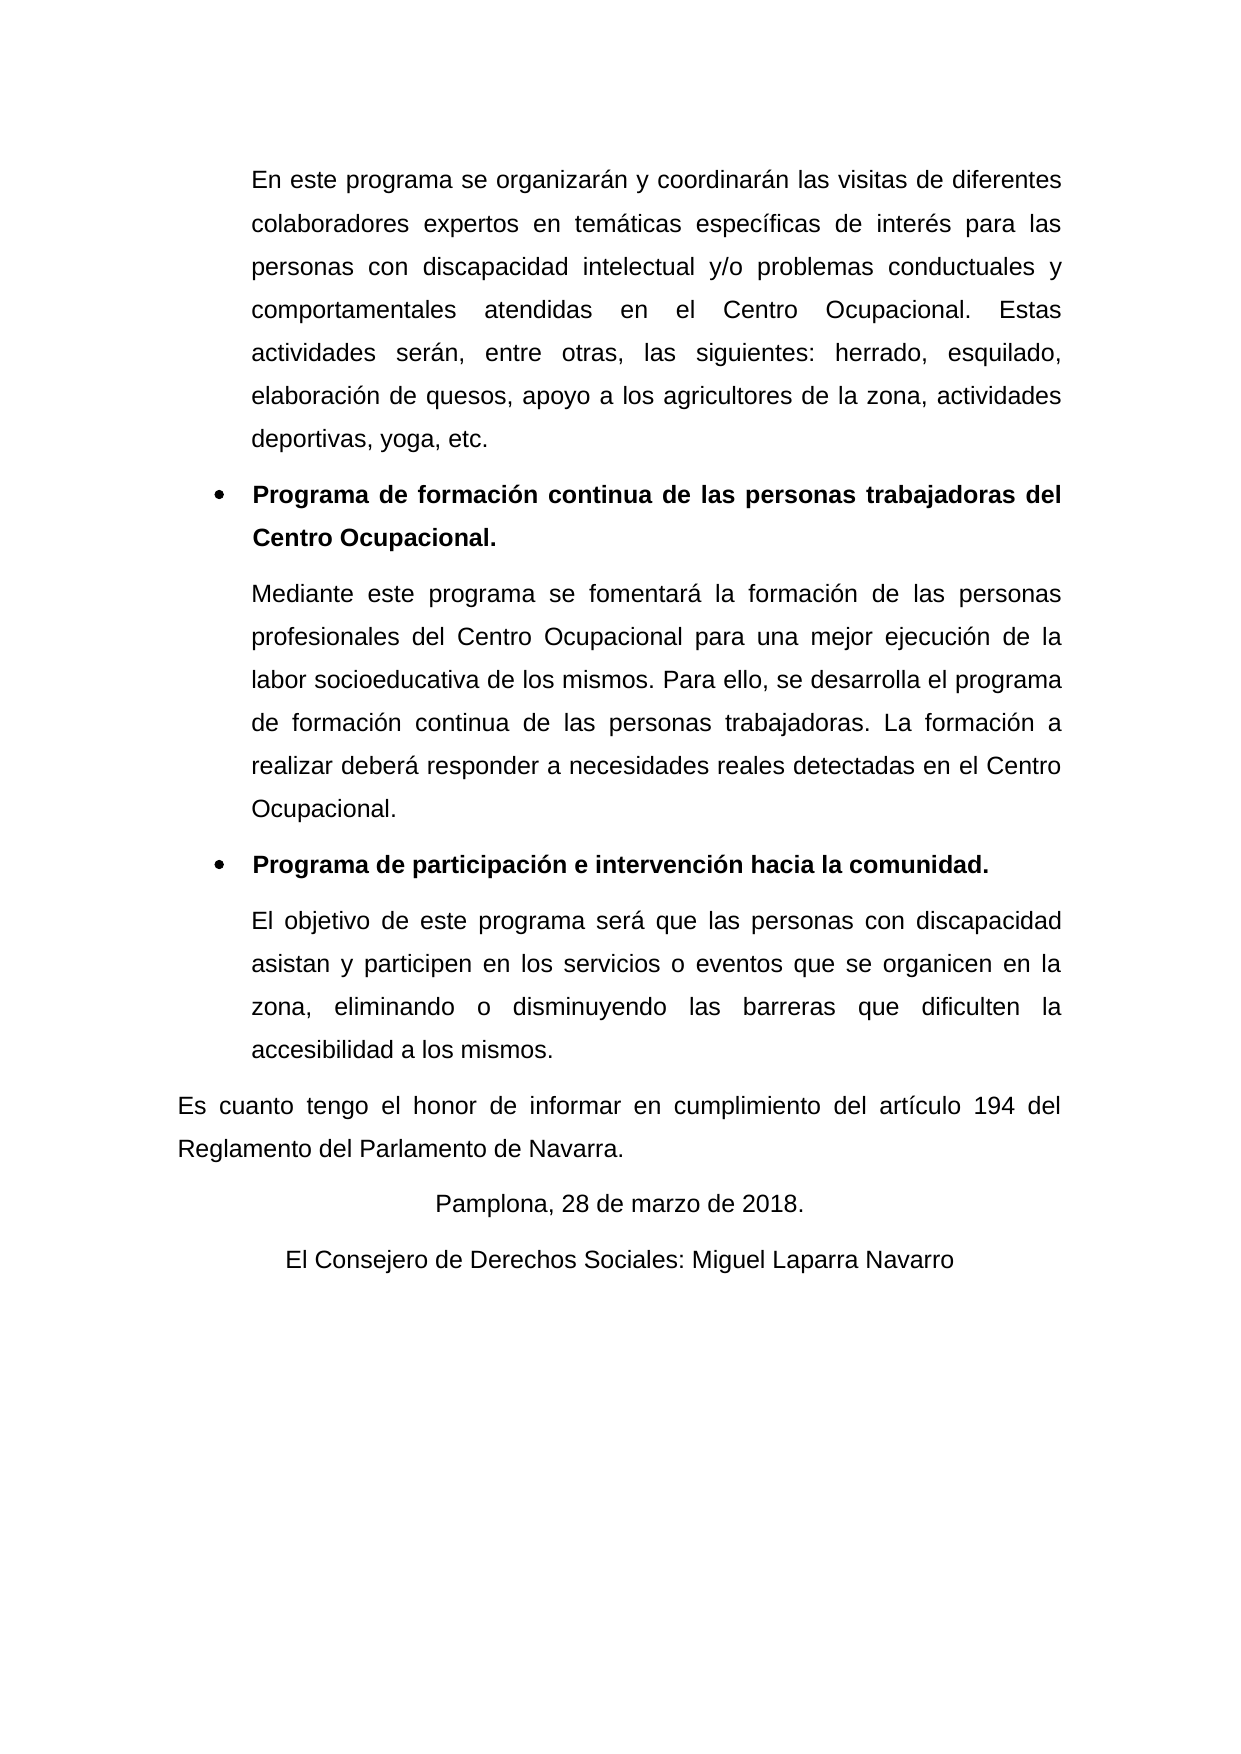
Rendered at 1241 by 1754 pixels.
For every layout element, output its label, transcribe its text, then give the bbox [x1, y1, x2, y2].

text Mediante este programa se fomentará la formación de las personas profesionales del Centro Ocupacional para una mejor ejecución de la labor socioeducativa de los mismos. Para ello, se desarrolla el programa de formación continua de las personas trabajadoras. La formación a realizar deberá responder a necesidades reales detectadas en el Centro Ocupacional. [251, 579, 1063, 823]
text Es cuanto tengo el honor de informar en cumplimiento del artículo 194 del Reglamento del Parlamento de Navarra. [177, 1091, 1063, 1162]
text El Consejero de Derechos Sociales: Miguel Laparra Navarro [177, 1245, 1063, 1274]
text En este programa se organizarán y coordinarán las visitas de diferentes colaboradores expertos en temáticas específicas de interés para las personas con discapacidad intelectual y/o problemas conductuales y comportamentales atendidas en el Centro Ocupacional. Estas actividades serán, entre otras, las siguientes: herrado, esquilado, elaboración de quesos, apoyo a los agricultores de la zona, actividades deportivas, yoga, etc. [251, 165, 1063, 453]
list Programa de formación continua de las personas trabajadoras del Centro Ocupacional. [215, 480, 1063, 552]
text Pamplona, 28 de marzo de 2018. [177, 1189, 1063, 1218]
list Programa de participación e intervención hacia la comunidad. [215, 850, 1063, 879]
text El objetivo de este programa será que las personas con discapacidad asistan y participen en los servicios o eventos que se organicen en la zona, eliminando o disminuyendo las barreras que dificulten la accesibilidad a los mismos. [251, 906, 1063, 1064]
